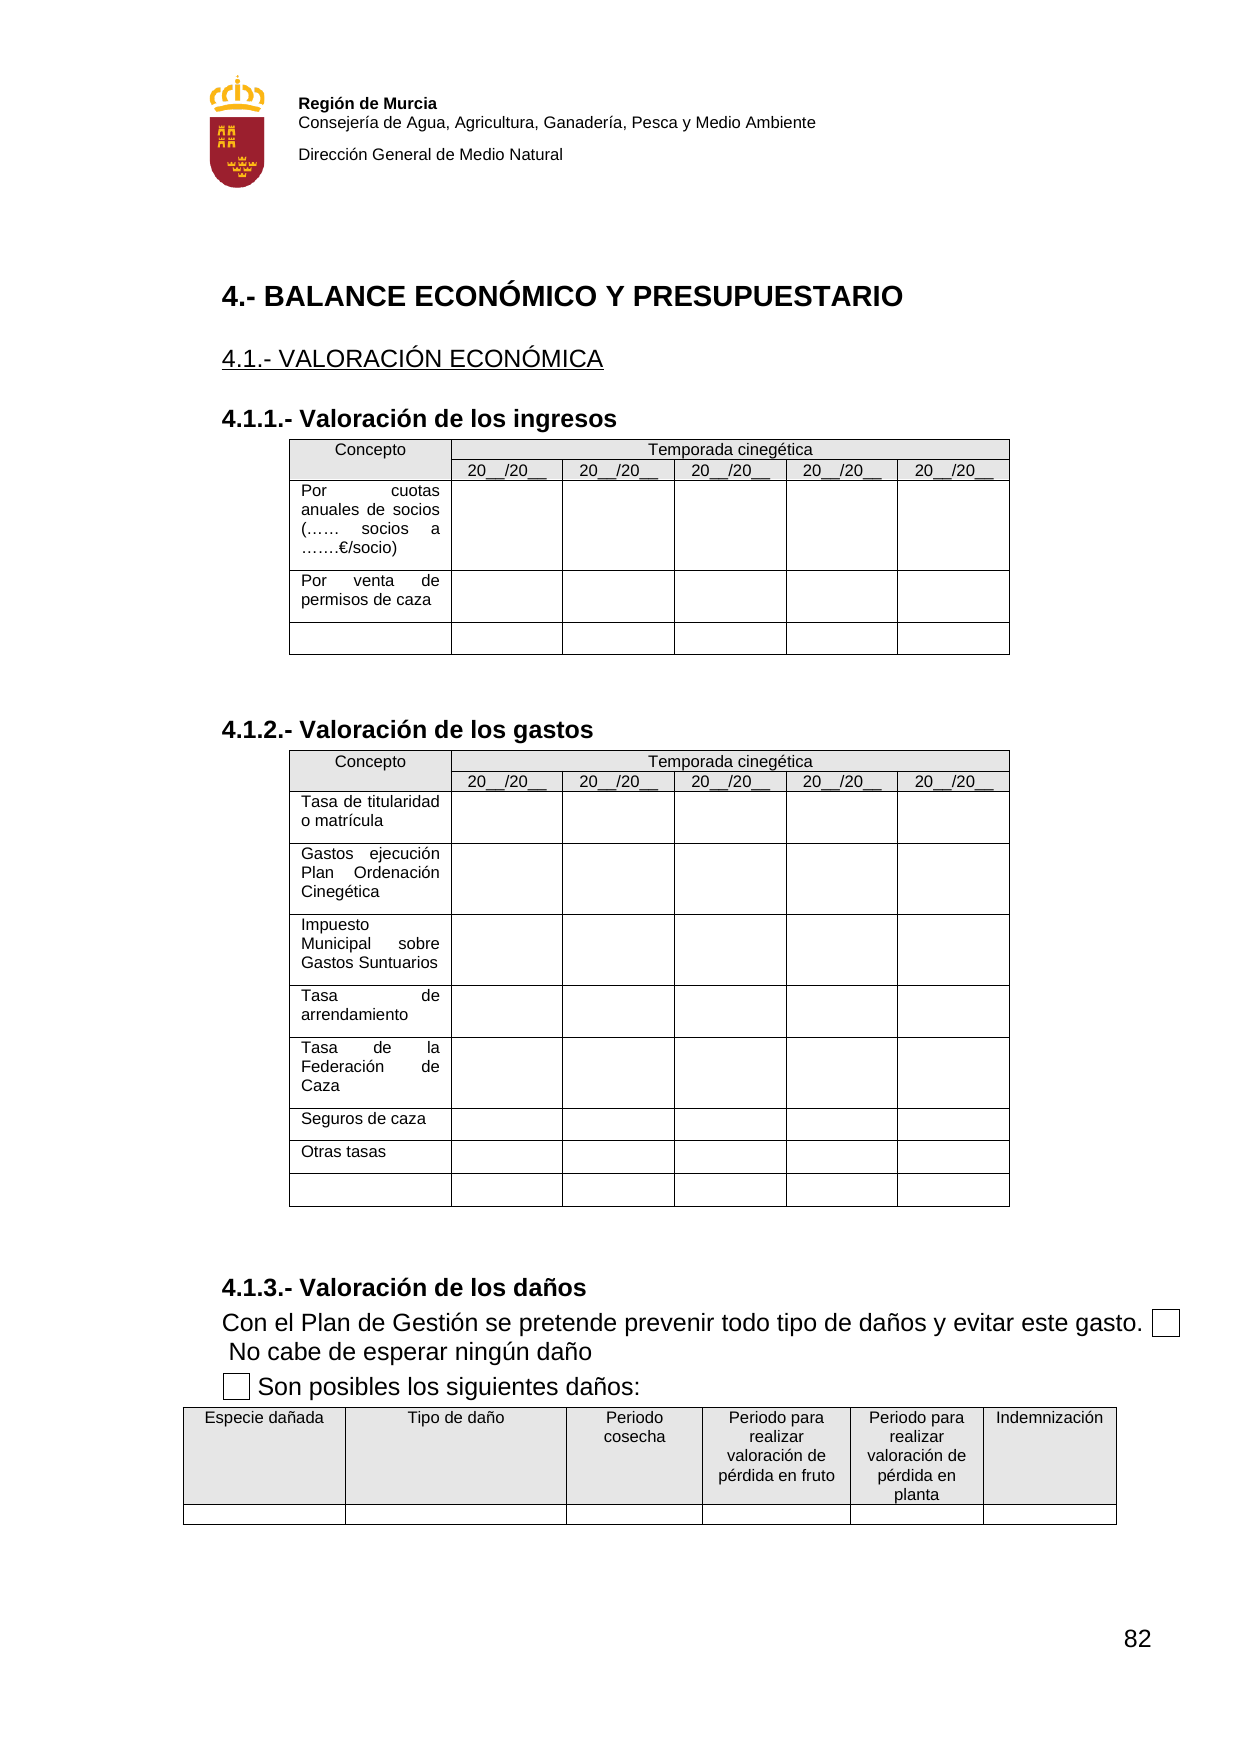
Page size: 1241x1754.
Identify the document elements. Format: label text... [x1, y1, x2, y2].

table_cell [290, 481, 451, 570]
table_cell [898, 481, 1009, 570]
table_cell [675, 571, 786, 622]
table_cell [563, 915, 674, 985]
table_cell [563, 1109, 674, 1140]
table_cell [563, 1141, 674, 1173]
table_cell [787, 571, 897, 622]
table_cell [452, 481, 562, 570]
subtitle 4.1.2.- Valoración de los gastos [148, 715, 1152, 744]
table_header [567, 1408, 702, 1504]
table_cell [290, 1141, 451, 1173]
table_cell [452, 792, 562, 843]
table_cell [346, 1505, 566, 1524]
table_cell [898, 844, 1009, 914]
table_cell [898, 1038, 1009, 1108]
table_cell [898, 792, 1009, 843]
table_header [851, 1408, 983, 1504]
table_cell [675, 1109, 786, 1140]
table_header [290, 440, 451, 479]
subtitle 4.1.- VALORACIÓN ECONÓMICA [148, 344, 1152, 373]
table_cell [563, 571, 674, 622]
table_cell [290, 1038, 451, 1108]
subtitle 4.- BALANCE ECONÓMICO Y PRESUPUESTARIO [148, 279, 1152, 313]
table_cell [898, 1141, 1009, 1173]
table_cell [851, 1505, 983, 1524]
text Con el Plan de Gestión se pretende prevenir todo tipo de daños y evitar este gasto. No cabe de esperar ningún daño [221, 1308, 1152, 1366]
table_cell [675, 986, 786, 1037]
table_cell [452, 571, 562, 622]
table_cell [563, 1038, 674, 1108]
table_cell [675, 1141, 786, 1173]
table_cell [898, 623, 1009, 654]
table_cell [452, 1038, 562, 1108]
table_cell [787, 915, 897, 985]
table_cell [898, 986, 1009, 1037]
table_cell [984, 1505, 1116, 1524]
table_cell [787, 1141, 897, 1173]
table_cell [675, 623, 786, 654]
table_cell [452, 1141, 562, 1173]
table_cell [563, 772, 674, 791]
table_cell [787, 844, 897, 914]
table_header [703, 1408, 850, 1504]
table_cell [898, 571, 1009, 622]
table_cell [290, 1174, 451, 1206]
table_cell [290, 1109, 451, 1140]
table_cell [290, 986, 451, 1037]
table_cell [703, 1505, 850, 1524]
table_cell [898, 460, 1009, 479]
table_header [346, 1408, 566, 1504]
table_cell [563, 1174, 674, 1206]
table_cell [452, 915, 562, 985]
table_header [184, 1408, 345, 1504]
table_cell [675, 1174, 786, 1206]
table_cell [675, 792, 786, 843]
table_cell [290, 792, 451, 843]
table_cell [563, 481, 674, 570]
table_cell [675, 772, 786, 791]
picture [209, 75, 265, 188]
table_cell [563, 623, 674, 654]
subtitle 4.1.1.- Valoración de los ingresos [148, 404, 1152, 433]
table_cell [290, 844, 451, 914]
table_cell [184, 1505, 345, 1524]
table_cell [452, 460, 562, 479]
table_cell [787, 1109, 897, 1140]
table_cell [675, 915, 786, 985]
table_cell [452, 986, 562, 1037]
text Son posibles los siguientes daños: [148, 1372, 1152, 1401]
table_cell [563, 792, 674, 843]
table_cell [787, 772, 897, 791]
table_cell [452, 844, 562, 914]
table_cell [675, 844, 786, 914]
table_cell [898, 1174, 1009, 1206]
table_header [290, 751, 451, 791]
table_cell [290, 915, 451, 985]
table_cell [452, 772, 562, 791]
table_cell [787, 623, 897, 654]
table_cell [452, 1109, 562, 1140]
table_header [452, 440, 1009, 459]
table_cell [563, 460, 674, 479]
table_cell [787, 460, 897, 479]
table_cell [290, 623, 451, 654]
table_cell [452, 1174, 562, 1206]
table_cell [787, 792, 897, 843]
subtitle 4.1.3.- Valoración de los daños [148, 1273, 1152, 1302]
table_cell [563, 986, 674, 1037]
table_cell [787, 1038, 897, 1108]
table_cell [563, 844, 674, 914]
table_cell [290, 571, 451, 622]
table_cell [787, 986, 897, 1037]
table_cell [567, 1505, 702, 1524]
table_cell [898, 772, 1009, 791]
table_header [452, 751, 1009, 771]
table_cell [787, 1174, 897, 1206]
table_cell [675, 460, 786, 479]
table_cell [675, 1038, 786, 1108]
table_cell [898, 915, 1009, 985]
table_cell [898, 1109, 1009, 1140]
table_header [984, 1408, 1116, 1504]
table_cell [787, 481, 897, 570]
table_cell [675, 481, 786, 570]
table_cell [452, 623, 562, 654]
